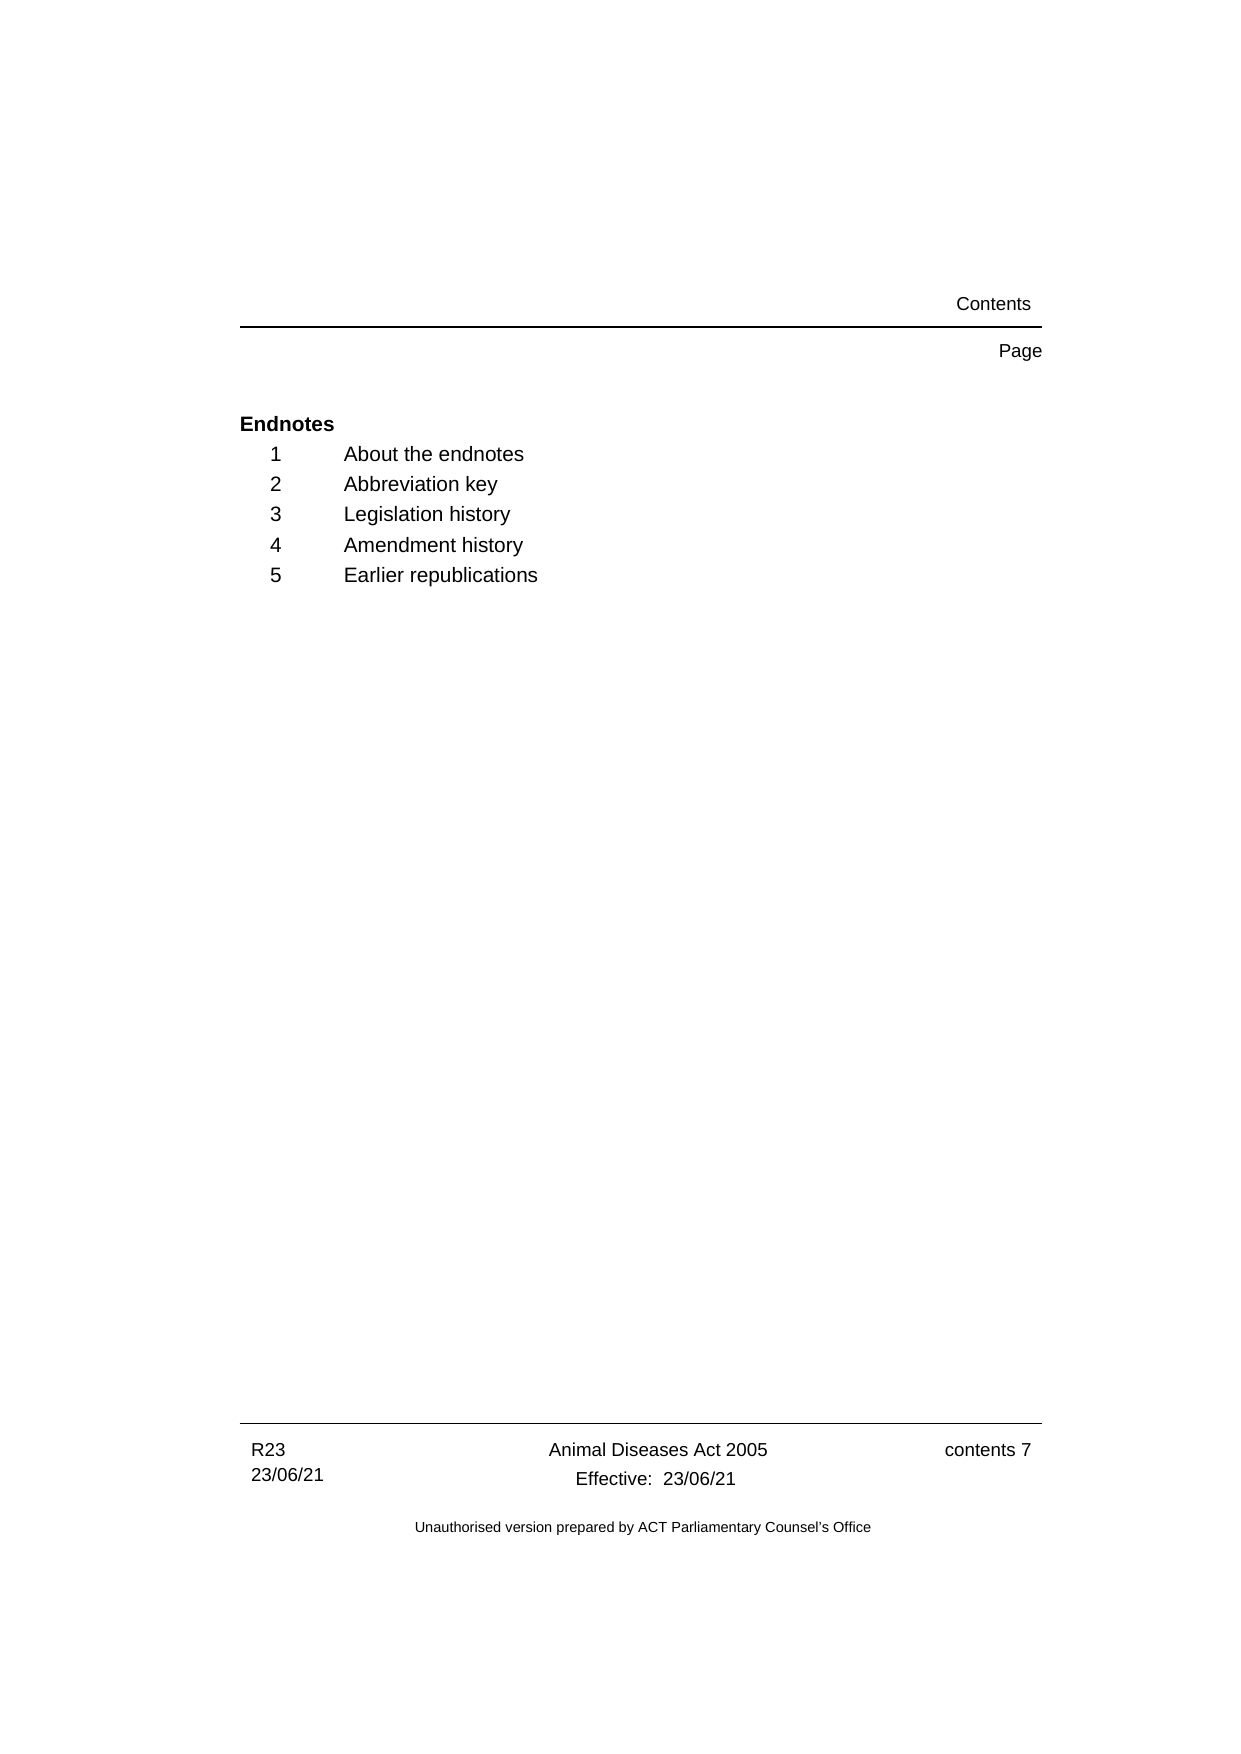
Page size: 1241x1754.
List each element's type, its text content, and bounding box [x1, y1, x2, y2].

text 2 Abbreviation key 112 [239, 472, 996, 496]
text 5 Earlier republications 128 [239, 563, 996, 587]
text 3 Legislation history 113 [239, 502, 996, 526]
text 4 Amendment history 117 [239, 532, 996, 556]
text Endnotes 112 [239, 412, 996, 436]
text 1 About the endnotes 112 [239, 442, 996, 466]
